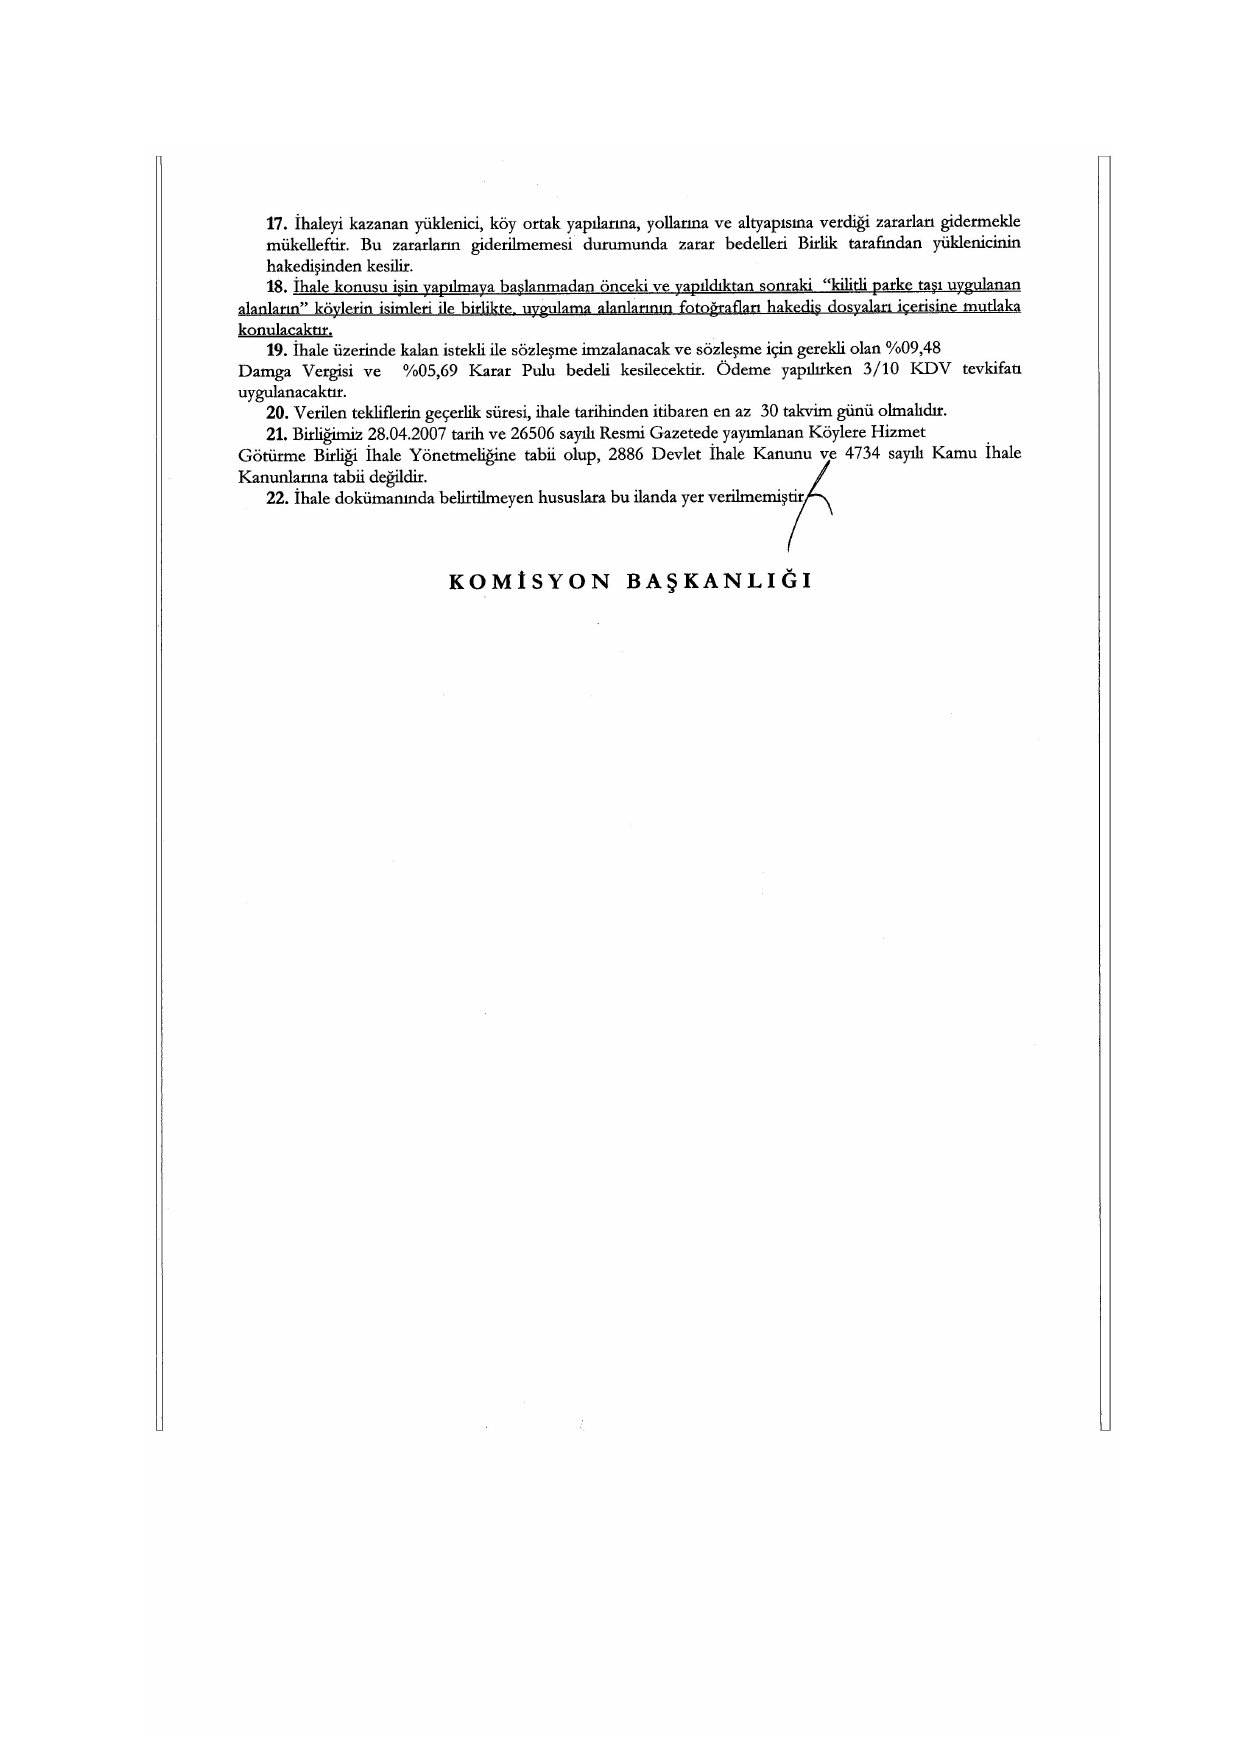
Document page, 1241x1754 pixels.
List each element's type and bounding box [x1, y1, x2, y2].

picture [147, 147, 1113, 1737]
